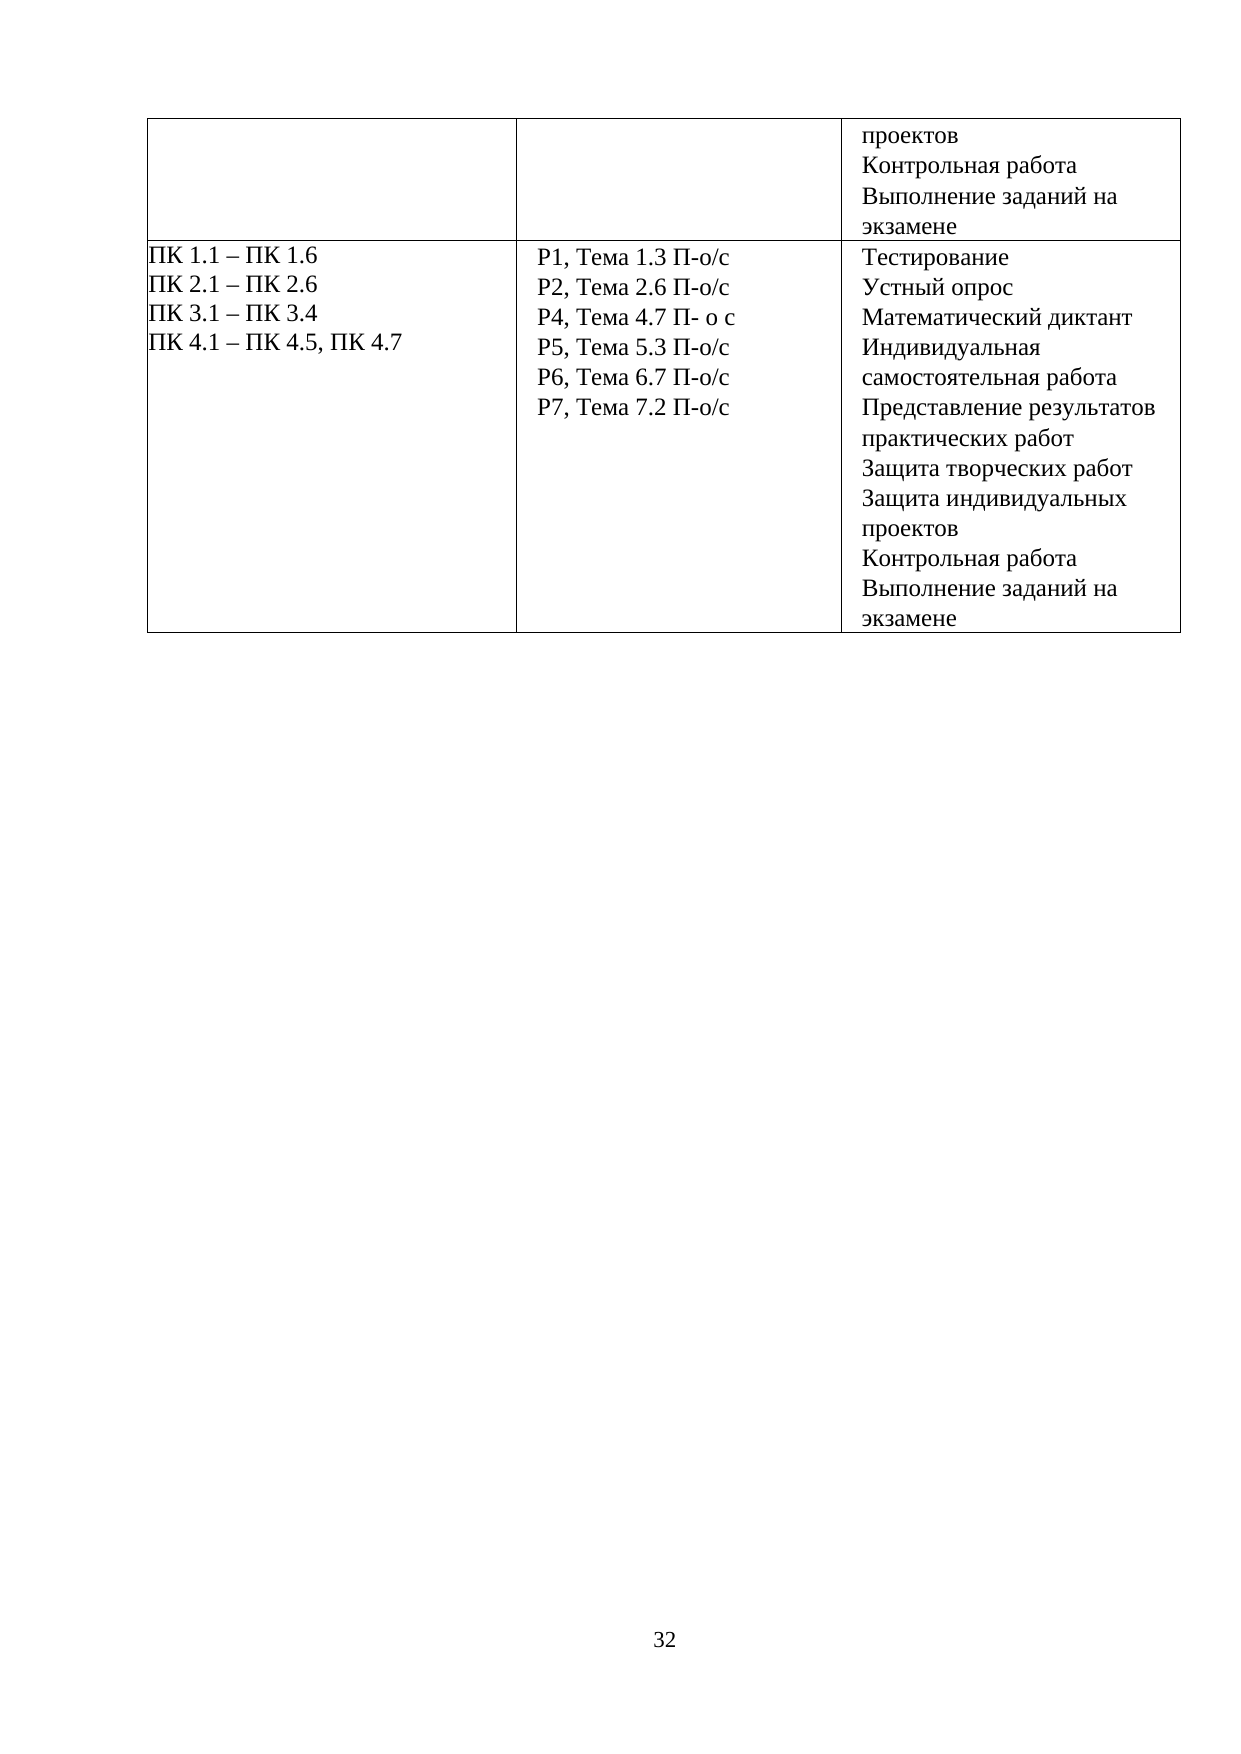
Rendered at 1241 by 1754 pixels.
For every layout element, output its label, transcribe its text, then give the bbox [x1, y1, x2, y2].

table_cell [517, 119, 841, 239]
table_cell Р1, Тема 1.3 П-о/c Р2, Тема 2.6 П-о/с Р4, Тема 4.7 П- о c Р5, Тема 5.3 П-о/с Р6, Тема 6.7 П-о/с Р7, Тема 7.2 П-о/c [517, 241, 841, 632]
table_cell ПК 1.1 – ПК 1.6 ПК 2.1 – ПК 2.6 ПК 3.1 – ПК 3.4 ПК 4.1 – ПК 4.5, ПК 4.7 [148, 241, 516, 632]
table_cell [148, 119, 516, 239]
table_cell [842, 119, 1180, 239]
